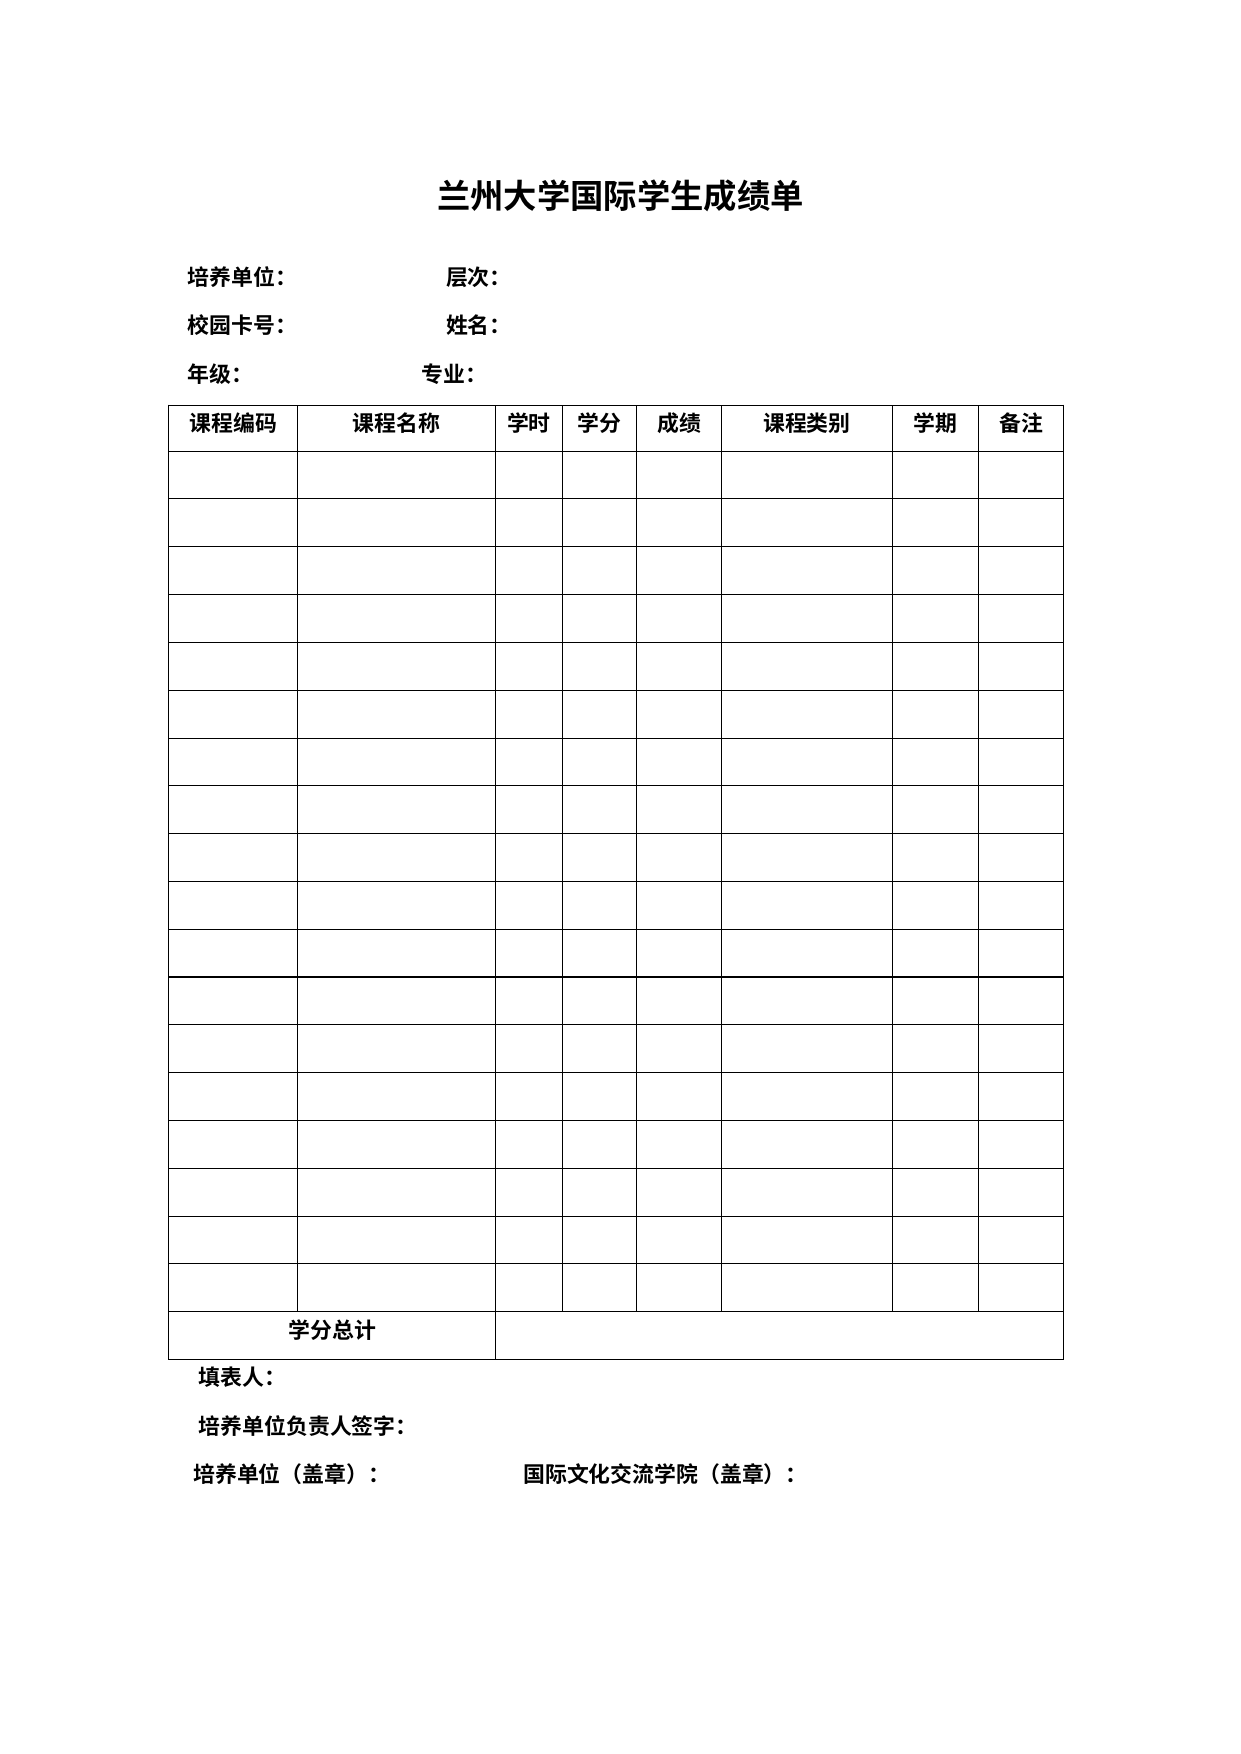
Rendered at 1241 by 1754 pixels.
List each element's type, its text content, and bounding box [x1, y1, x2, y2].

table_cell [563, 1073, 636, 1120]
table_cell [979, 1217, 1063, 1263]
table_cell [496, 547, 562, 594]
table_cell [979, 930, 1063, 976]
table_cell [169, 1169, 297, 1216]
table_cell [563, 930, 636, 976]
table_cell [979, 1169, 1063, 1216]
table_cell [169, 882, 297, 929]
text 年级： 专业： [187, 356, 1053, 389]
table_cell [637, 691, 721, 737]
table_cell [563, 978, 636, 1024]
table_cell [979, 786, 1063, 833]
table_cell [722, 1217, 892, 1263]
table_cell [893, 452, 978, 498]
table_cell 学分总计 [169, 1312, 495, 1359]
table_cell [722, 1073, 892, 1120]
table_cell [637, 643, 721, 689]
table_cell [563, 739, 636, 785]
table_cell [563, 1169, 636, 1216]
table_cell [563, 691, 636, 737]
table_cell [722, 643, 892, 689]
table_cell [893, 882, 978, 929]
table_cell [979, 978, 1063, 1024]
table_cell [496, 595, 562, 642]
table_cell [169, 691, 297, 737]
table_cell [496, 1073, 562, 1120]
table_cell [637, 978, 721, 1024]
table_cell [979, 691, 1063, 737]
table_cell [298, 882, 495, 929]
text 培养单位： 层次： [187, 259, 1053, 292]
table_cell [722, 691, 892, 737]
table_cell [298, 1121, 495, 1168]
table_cell [298, 834, 495, 881]
table_cell [298, 1169, 495, 1216]
text 培养单位负责人签字： [187, 1408, 1053, 1441]
table_cell [298, 595, 495, 642]
table_cell [169, 786, 297, 833]
table_cell [979, 452, 1063, 498]
table_cell [563, 499, 636, 546]
table_cell [496, 452, 562, 498]
table_header 备注 [979, 406, 1063, 451]
table_cell [169, 978, 297, 1024]
table_cell [637, 930, 721, 976]
table_cell [563, 1025, 636, 1072]
table_cell [979, 595, 1063, 642]
table_cell [893, 643, 978, 689]
table_cell [893, 595, 978, 642]
table_cell [169, 1264, 297, 1311]
table_cell [496, 739, 562, 785]
table_cell [722, 882, 892, 929]
table_cell [979, 834, 1063, 881]
table_cell [637, 834, 721, 881]
table_cell [298, 739, 495, 785]
table_cell [893, 547, 978, 594]
table_cell [722, 1121, 892, 1168]
table_cell [979, 882, 1063, 929]
table_cell [637, 452, 721, 498]
table_cell [722, 930, 892, 976]
table_cell [979, 1073, 1063, 1120]
table_cell [893, 499, 978, 546]
table_cell [722, 978, 892, 1024]
table_cell [722, 452, 892, 498]
table_cell [637, 1121, 721, 1168]
table_cell [893, 786, 978, 833]
table_cell [563, 1264, 636, 1311]
table_cell [298, 930, 495, 976]
table_cell [722, 834, 892, 881]
table_cell [979, 1264, 1063, 1311]
table_header 课程编码 [169, 406, 297, 451]
table_cell [169, 595, 297, 642]
table_cell [979, 1025, 1063, 1072]
table_cell [979, 547, 1063, 594]
table_cell [169, 1121, 297, 1168]
table_cell [893, 1217, 978, 1263]
table_cell [637, 595, 721, 642]
table_cell [893, 978, 978, 1024]
table_cell [298, 499, 495, 546]
table_cell [298, 547, 495, 594]
table_cell [496, 1264, 562, 1311]
table_cell [563, 786, 636, 833]
table_cell [722, 1169, 892, 1216]
table_cell [893, 1169, 978, 1216]
table_cell [563, 452, 636, 498]
table_cell [496, 786, 562, 833]
table_cell [563, 547, 636, 594]
table_cell [893, 739, 978, 785]
table_header 成绩 [637, 406, 721, 451]
table_cell [979, 1121, 1063, 1168]
table_cell [893, 691, 978, 737]
table_cell [722, 1264, 892, 1311]
text 培养单位（盖章）： 国际文化交流学院（盖章）： [187, 1457, 1053, 1489]
table_cell [893, 834, 978, 881]
table_cell [169, 739, 297, 785]
table_cell [169, 930, 297, 976]
table_cell [496, 1312, 1063, 1359]
table_cell [893, 1073, 978, 1120]
table_cell [979, 643, 1063, 689]
table_cell [298, 643, 495, 689]
table_cell [722, 1025, 892, 1072]
table_cell [722, 595, 892, 642]
table_cell [496, 1169, 562, 1216]
table_cell [563, 1121, 636, 1168]
table_header 学期 [893, 406, 978, 451]
table_cell [496, 834, 562, 881]
table_cell [496, 499, 562, 546]
table_cell [979, 739, 1063, 785]
table_cell [722, 739, 892, 785]
table_cell [169, 1217, 297, 1263]
table_cell [169, 1025, 297, 1072]
table_cell [637, 1073, 721, 1120]
table_header 学时 [496, 406, 562, 451]
table_cell [563, 595, 636, 642]
table_cell [893, 1121, 978, 1168]
table_cell [298, 452, 495, 498]
table_cell [496, 978, 562, 1024]
table_cell [496, 643, 562, 689]
table_cell [637, 1169, 721, 1216]
table_cell [169, 1073, 297, 1120]
table_cell [637, 882, 721, 929]
table_cell [893, 1264, 978, 1311]
table_cell [893, 930, 978, 976]
table_cell [637, 1264, 721, 1311]
text 填表人： [187, 1360, 1053, 1392]
table_cell [722, 786, 892, 833]
table_cell [496, 1121, 562, 1168]
table_cell [298, 1025, 495, 1072]
table_cell [169, 499, 297, 546]
table_cell [637, 499, 721, 546]
table_cell [298, 978, 495, 1024]
table_cell [169, 452, 297, 498]
table_cell [298, 1217, 495, 1263]
table_cell [298, 1073, 495, 1120]
table_cell [637, 739, 721, 785]
table_cell [496, 930, 562, 976]
table_cell [563, 1217, 636, 1263]
table_header 学分 [563, 406, 636, 451]
table_cell [298, 786, 495, 833]
table_cell [496, 1217, 562, 1263]
text 校园卡号： 姓名： [187, 308, 1053, 340]
table_cell [563, 643, 636, 689]
table_cell [169, 834, 297, 881]
table_cell [496, 1025, 562, 1072]
table_cell [637, 786, 721, 833]
table_cell [563, 834, 636, 881]
table_cell [496, 691, 562, 737]
table_cell [169, 643, 297, 689]
table_cell [496, 882, 562, 929]
table_cell [893, 1025, 978, 1072]
table_cell [637, 547, 721, 594]
table_cell [722, 499, 892, 546]
table_cell [979, 499, 1063, 546]
table_cell [563, 882, 636, 929]
table_cell [298, 1264, 495, 1311]
table_cell [169, 547, 297, 594]
table_header 课程名称 [298, 406, 495, 451]
table_cell [298, 691, 495, 737]
table_cell [637, 1217, 721, 1263]
table_header 课程类别 [722, 406, 892, 451]
table_cell [722, 547, 892, 594]
text 兰州大学国际学生成绩单 [187, 162, 1053, 227]
table_cell [637, 1025, 721, 1072]
